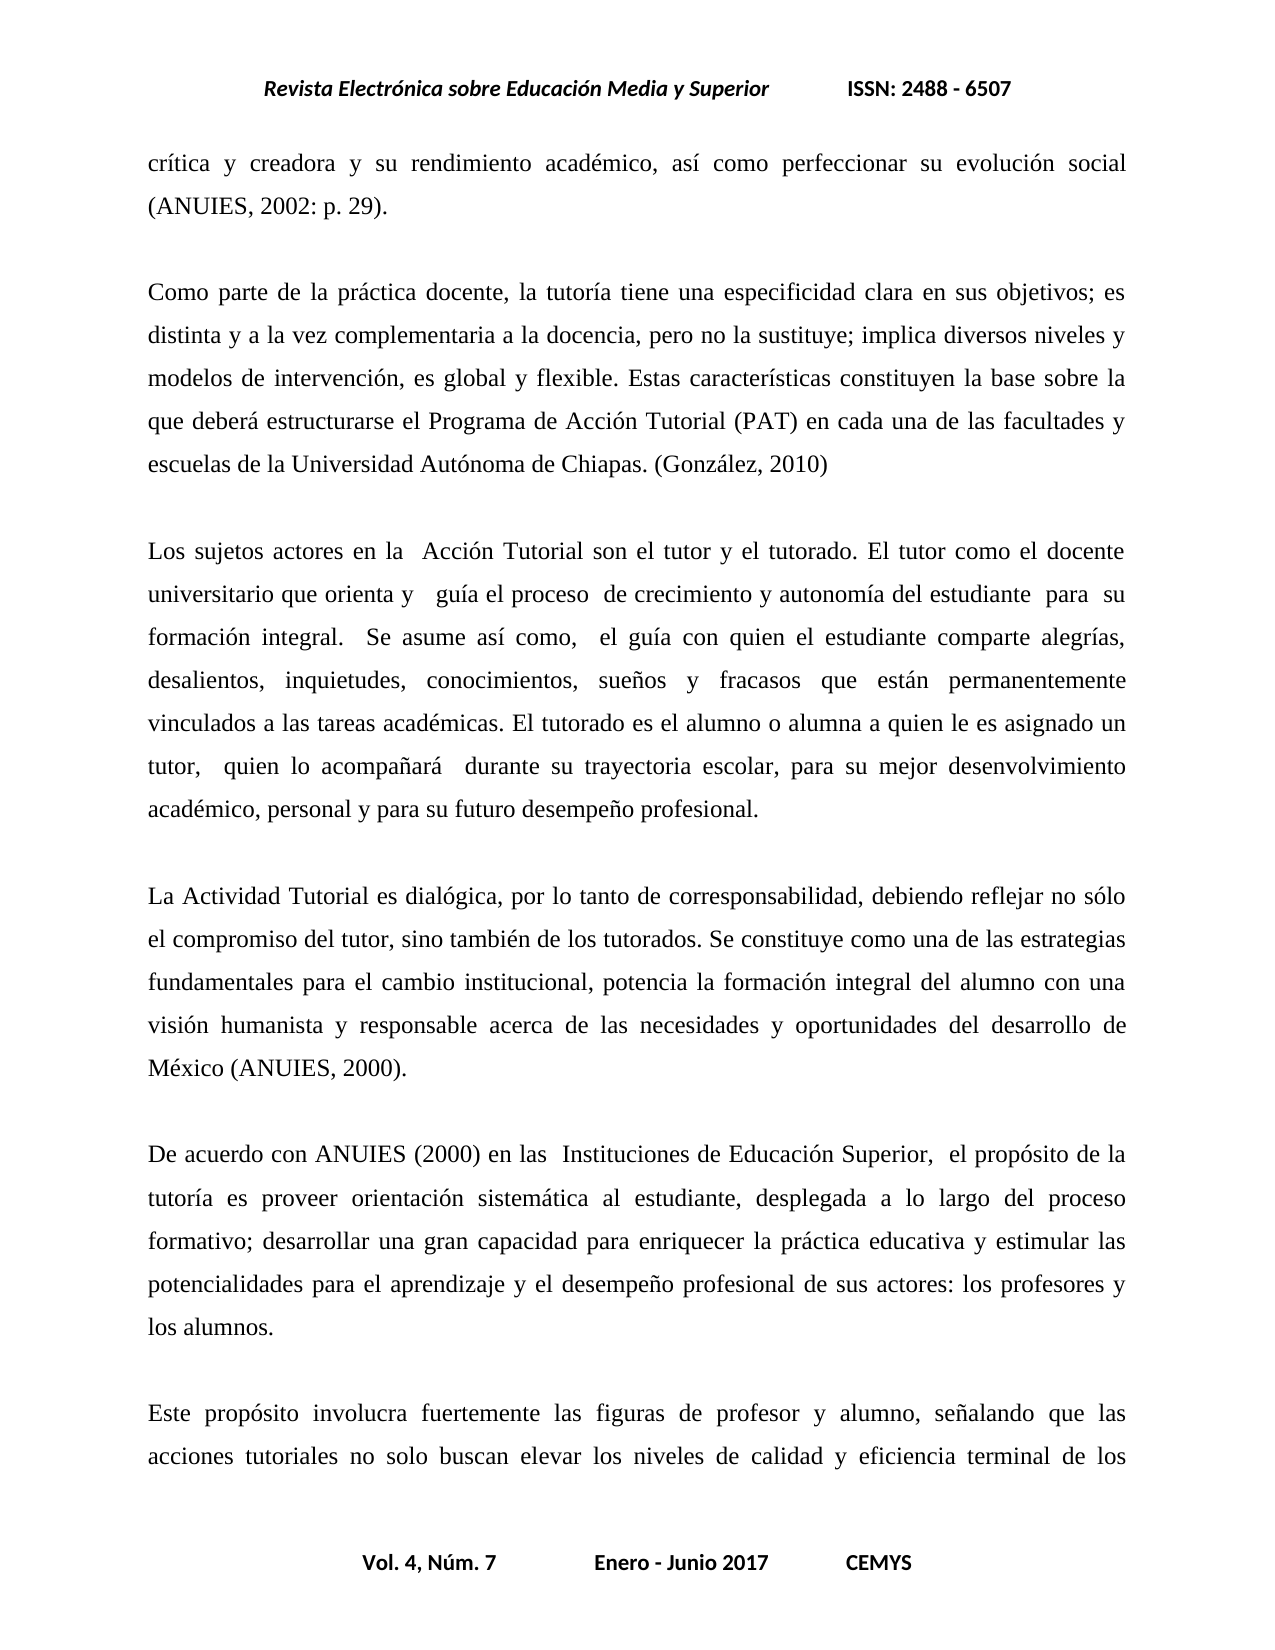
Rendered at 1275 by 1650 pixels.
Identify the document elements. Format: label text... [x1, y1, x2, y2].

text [148, 1398, 1127, 1470]
text Los sujetos actores en la Acción Tutorial son el tutor y el tutorado. El tutor como el docente universitario que orienta y guía el proceso de crecimiento y autonomía del estudiante para su formación integral. Se asume así como, el guía con quien el estudiante comparte alegrías, desalientos, inquietudes, conocimientos, sueños y fracasos que están permanentemente vinculados a las tareas académicas. El tutorado es el alumno o alumna a quien le es asignado un tutor, quien lo acompañará durante su trayectoria escolar, para su mejor desenvolvimiento académico, personal y para su futuro desempeño profesional. [148, 536, 1127, 823]
text La Actividad Tutorial es dialógica, por lo tanto de corresponsabilidad, debiendo reflejar no sólo el compromiso del tutor, sino también de los tutorados. Se constituye como una de las estrategias fundamentales para el cambio institucional, potencia la formación integral del alumno con una visión humanista y responsable acerca de las necesidades y oportunidades del desarrollo de México (ANUIES, 2000). [148, 881, 1127, 1082]
text Como parte de la práctica docente, la tutoría tiene una especificidad clara en sus objetivos; es distinta y a la vez complementaria a la docencia, pero no la sustituye; implica diversos niveles y modelos de intervención, es global y flexible. Estas características constituyen la base sobre la que deberá estructurarse el Programa de Acción Tutorial (PAT) en cada una de las facultades y escuelas de la Universidad Autónoma de Chiapas. (González, 2010) [148, 277, 1127, 478]
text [148, 148, 1127, 219]
text De acuerdo con ANUIES (2000) en las Instituciones de Educación Superior, el propósito de la tutoría es proveer orientación sistemática al estudiante, desplegada a lo largo del proceso formativo; desarrollar una gran capacidad para enriquecer la práctica educativa y estimular las potencialidades para el aprendizaje y el desempeño profesional de sus actores: los profesores y los alumnos. [148, 1139, 1127, 1341]
